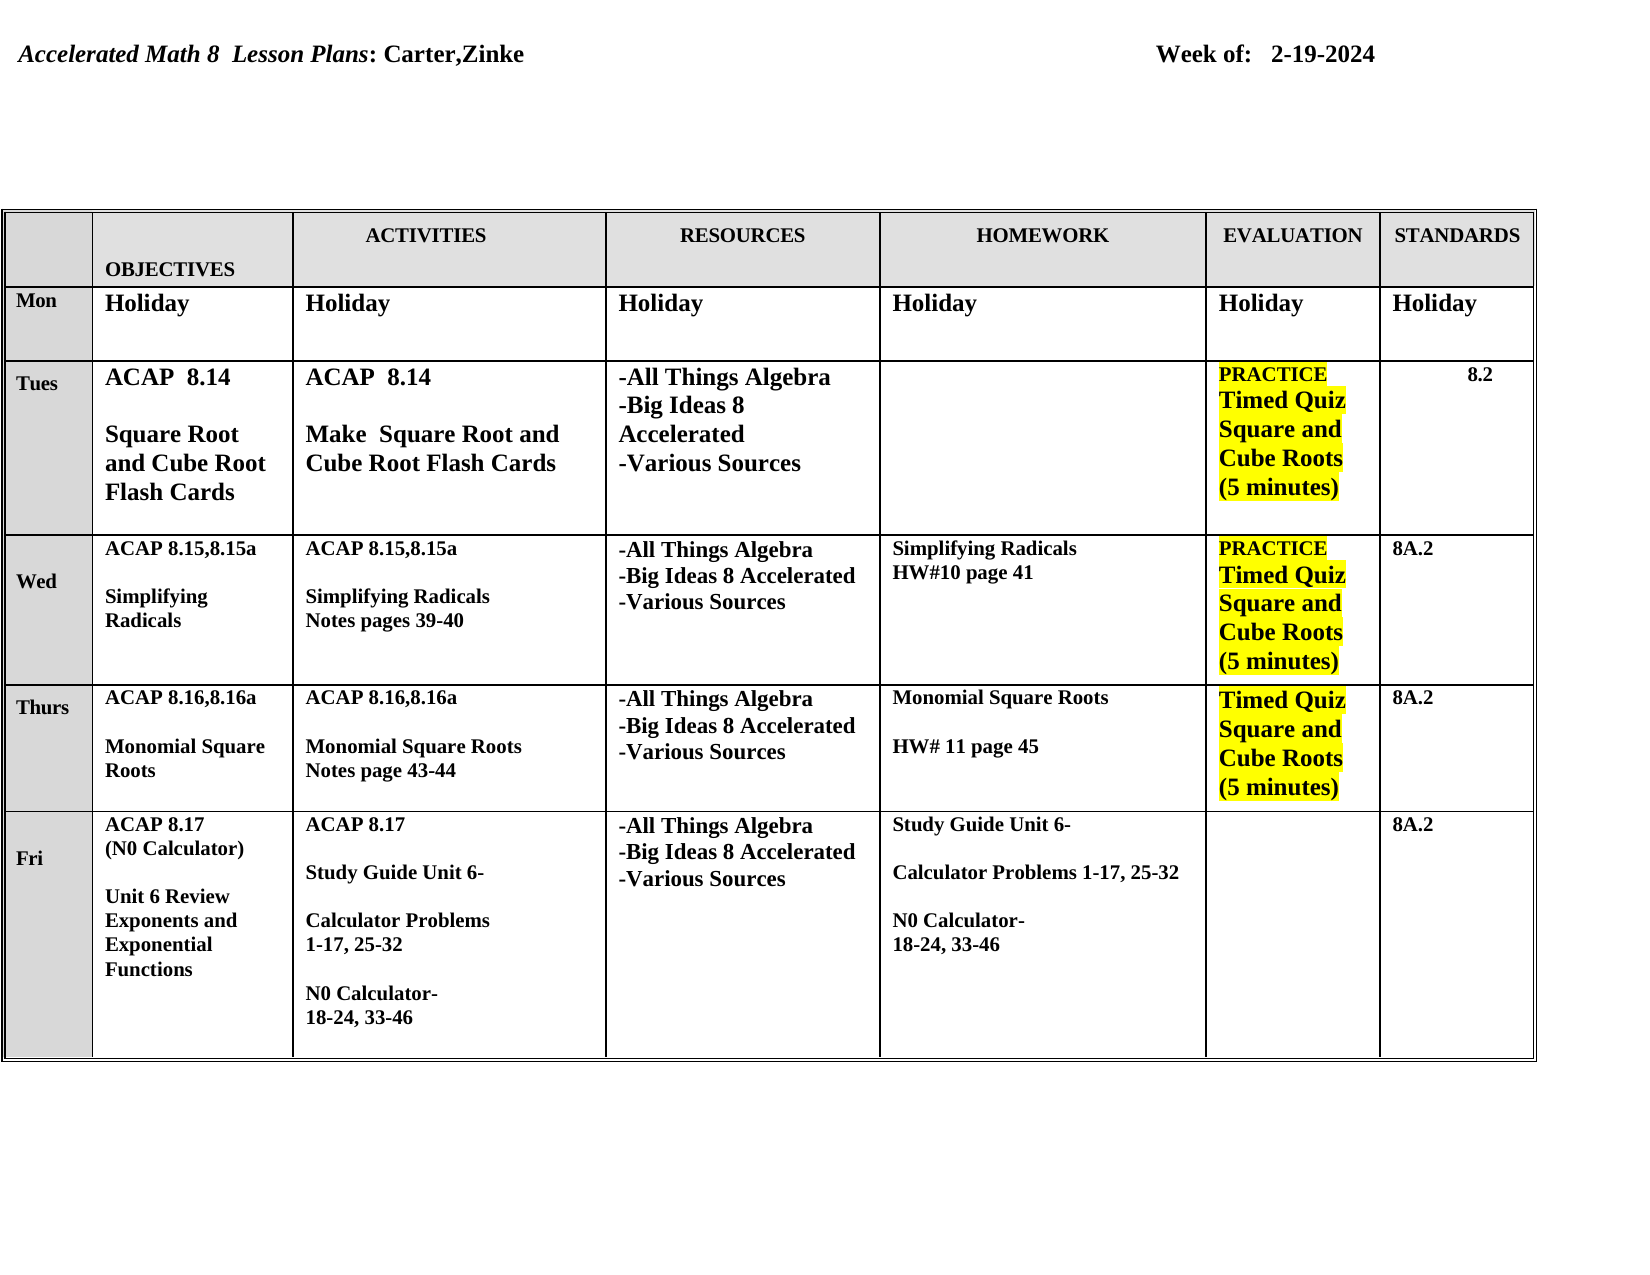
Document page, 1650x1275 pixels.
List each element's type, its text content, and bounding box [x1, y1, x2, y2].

table_cell PRACTICE Timed Quiz Square and Cube Roots (5 minutes) [1207, 362, 1379, 534]
table_cell Holiday [881, 288, 1205, 360]
table_cell 8.2 [1381, 362, 1533, 534]
table_cell Fri [6, 812, 92, 1057]
table_header OBJECTIVES [93, 213, 292, 286]
table_header ACTIVITIES [294, 213, 605, 286]
table_cell [881, 362, 1205, 534]
table_cell Holiday [93, 288, 292, 360]
table_cell ACAP 8.16,8.16a Monomial Square Roots Notes page 43-44 [294, 686, 605, 811]
table_cell Tues [6, 362, 92, 534]
table_cell ACAP 8.15,8.15a Simplifying Radicals Notes pages 39-40 [294, 536, 605, 684]
table_cell ACAP 8.14 Square Root and Cube Root Flash Cards [93, 362, 292, 534]
table_cell Holiday [1381, 288, 1533, 360]
table_cell Timed Quiz Square and Cube Roots (5 minutes) [1207, 686, 1379, 811]
table_cell ACAP 8.14 Make Square Root and Cube Root Flash Cards [294, 362, 605, 534]
table_cell Simplifying Radicals HW#10 page 41 [881, 536, 1205, 684]
table_cell Holiday [607, 288, 879, 360]
table_cell -All Things Algebra -Big Ideas 8 Accelerated -Various Sources [607, 362, 879, 534]
table_cell Study Guide Unit 6- Calculator Problems 1-17, 25-32 N0 Calculator- 18-24, 33-46 [881, 812, 1205, 1057]
table_cell Holiday [294, 288, 605, 360]
table_cell Monomial Square Roots HW# 11 page 45 [881, 686, 1205, 811]
table_cell ACAP 8.17 Study Guide Unit 6- Calculator Problems 1-17, 25-32 N0 Calculator- 18-24, 33-46 [294, 812, 605, 1057]
table_cell 8A.2 [1381, 686, 1533, 811]
table_cell -All Things Algebra -Big Ideas 8 Accelerated -Various Sources [607, 812, 879, 1057]
table_cell ACAP 8.15,8.15a Simplifying Radicals [93, 536, 292, 684]
table_header EVALUATION [1207, 213, 1379, 286]
table_cell ACAP 8.17 (N0 Calculator) Unit 6 Review Exponents and Exponential Functions [93, 812, 292, 1057]
table_cell PRACTICE Timed Quiz Square and Cube Roots (5 minutes) [1207, 536, 1379, 684]
table_cell [1207, 812, 1379, 1057]
table_header HOMEWORK [881, 213, 1205, 286]
table_cell Thurs [6, 686, 92, 811]
table_cell ACAP 8.16,8.16a Monomial Square Roots [93, 686, 292, 811]
table_cell -All Things Algebra -Big Ideas 8 Accelerated -Various Sources [607, 536, 879, 684]
table_cell Holiday [1207, 288, 1379, 360]
table_header [6, 213, 92, 286]
table_cell 8A.2 [1381, 536, 1533, 684]
table_cell Mon [6, 288, 92, 360]
table_cell 8A.2 [1381, 812, 1533, 1057]
table_header RESOURCES [607, 213, 879, 286]
table_cell Wed [6, 536, 92, 684]
table_header STANDARDS [1381, 213, 1533, 286]
table_cell -All Things Algebra -Big Ideas 8 Accelerated -Various Sources [607, 686, 879, 811]
